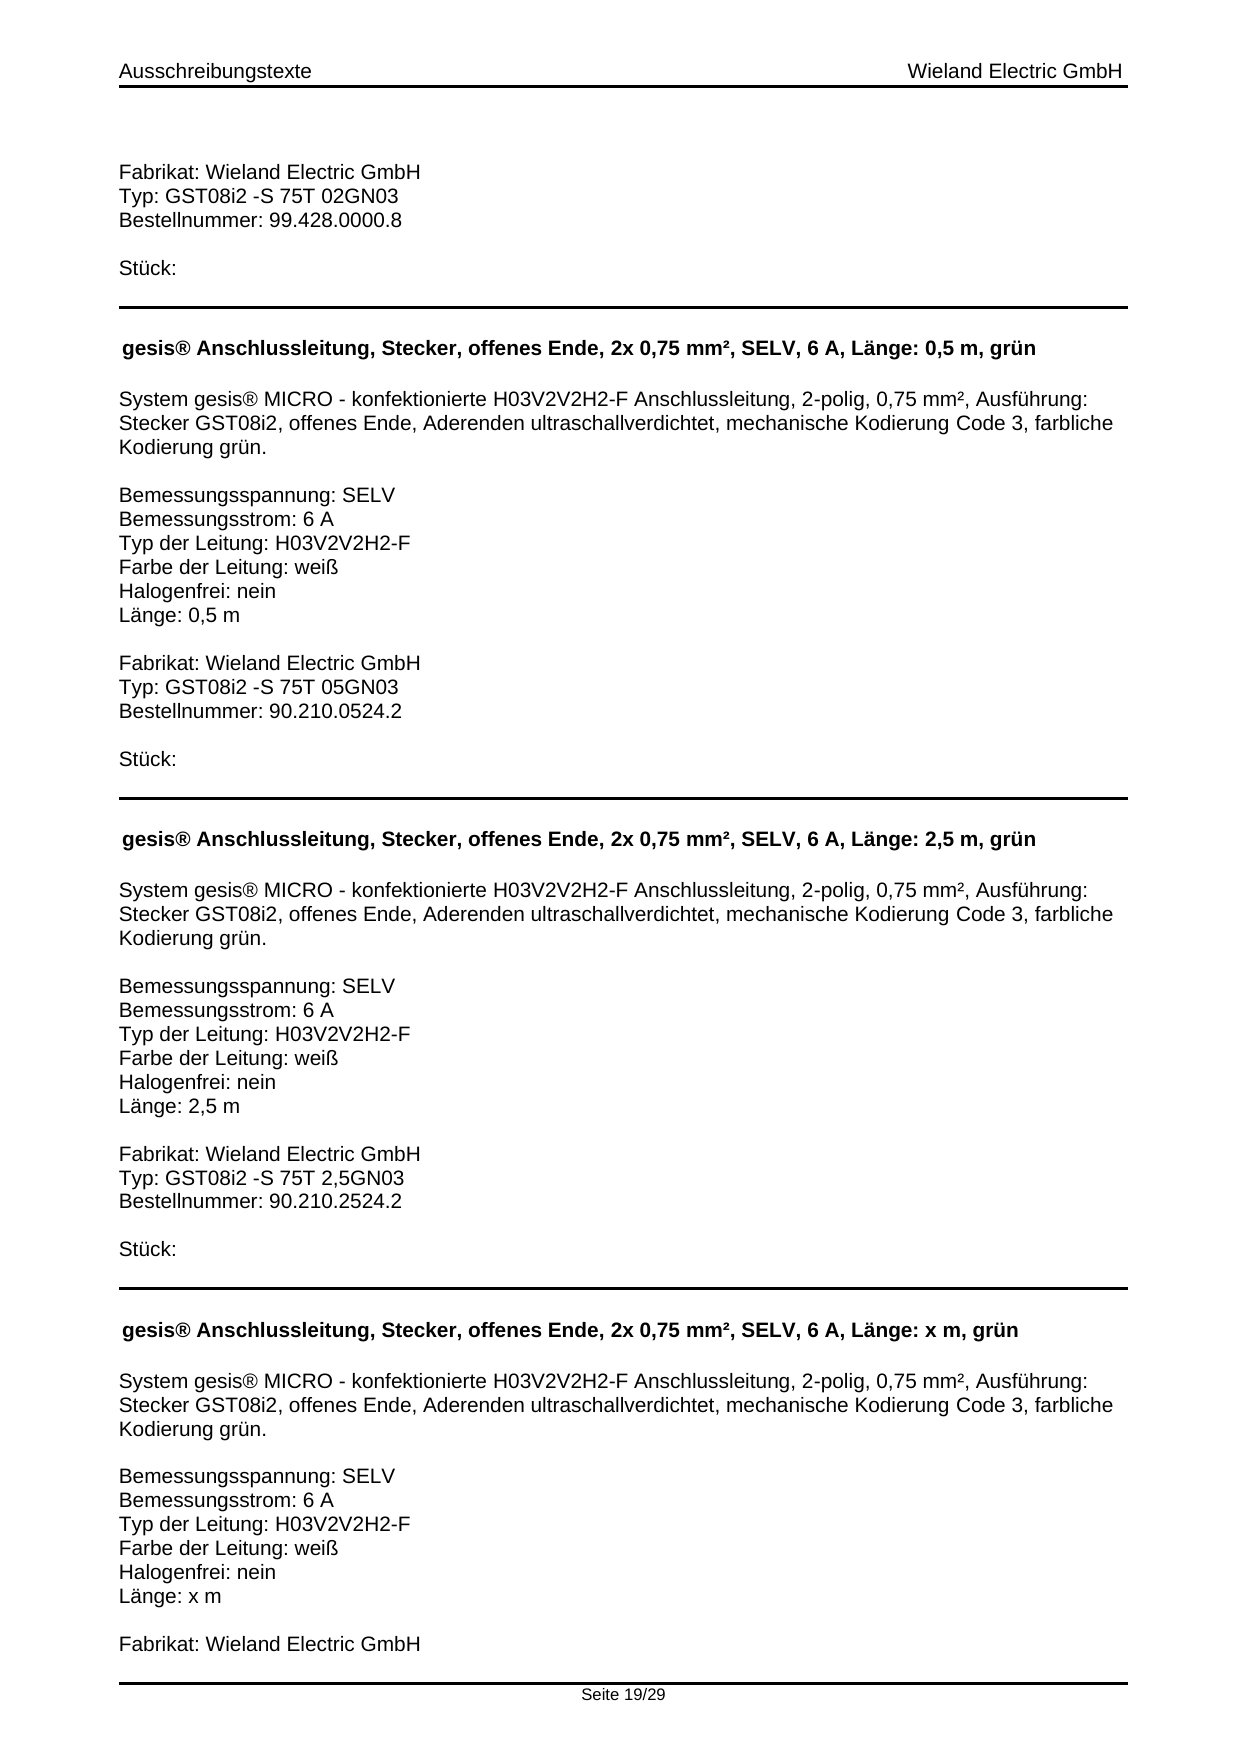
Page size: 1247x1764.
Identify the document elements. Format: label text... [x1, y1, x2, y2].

text Typ: GST08i2 -S 75T 2,5GN03 [119, 1165, 1128, 1189]
text Bemessungsstrom: 6 A [119, 507, 1128, 531]
text Länge: x m [119, 1584, 1128, 1608]
text Typ: GST08i2 -S 75T 05GN03 [119, 675, 1128, 699]
text Länge: 0,5 m [119, 603, 1128, 627]
text Halogenfrei: nein [119, 1560, 1128, 1584]
text Typ der Leitung: H03V2V2H2-F [119, 1512, 1128, 1536]
text Bestellnummer: 99.428.0000.8 Stück: [119, 208, 1128, 280]
text Typ der Leitung: H03V2V2H2-F [119, 1022, 1128, 1046]
text Bestellnummer: 90.210.2524.2 Stück: [119, 1189, 1128, 1261]
text Farbe der Leitung: weiß [119, 1046, 1128, 1069]
text Bemessungsstrom: 6 A [119, 1488, 1128, 1512]
text Bemessungsspannung: SELV [119, 974, 1128, 998]
text Länge: 2,5 m [119, 1093, 1128, 1117]
text Fabrikat: Wieland Electric GmbH [119, 1632, 1128, 1656]
text Fabrikat: Wieland Electric GmbH [119, 651, 1128, 675]
text Fabrikat: Wieland Electric GmbH [119, 1141, 1128, 1165]
text Bemessungsspannung: SELV [119, 483, 1128, 507]
text Farbe der Leitung: weiß [119, 1536, 1128, 1560]
text Typ der Leitung: H03V2V2H2-F [119, 531, 1128, 555]
text Bemessungsspannung: SELV [119, 1464, 1128, 1488]
text Halogenfrei: nein [119, 1069, 1128, 1093]
text Bestellnummer: 90.210.0524.2 Stück: [119, 699, 1128, 771]
text Bemessungsstrom: 6 A [119, 998, 1128, 1022]
text Fabrikat: Wieland Electric GmbH [119, 160, 1128, 184]
text Halogenfrei: nein [119, 579, 1128, 603]
text gesis® Anschlussleitung, Stecker, offenes Ende, 2x 0,75 mm², SELV, 6 A, Länge: 0,5 m, grün [122, 336, 1125, 360]
text gesis® Anschlussleitung, Stecker, offenes Ende, 2x 0,75 mm², SELV, 6 A, Länge: x m, grün [122, 1317, 1125, 1341]
text Farbe der Leitung: weiß [119, 555, 1128, 579]
text gesis® Anschlussleitung, Stecker, offenes Ende, 2x 0,75 mm², SELV, 6 A, Länge: 2,5 m, grün [122, 827, 1125, 851]
text Typ: GST08i2 -S 75T 02GN03 [119, 184, 1128, 208]
